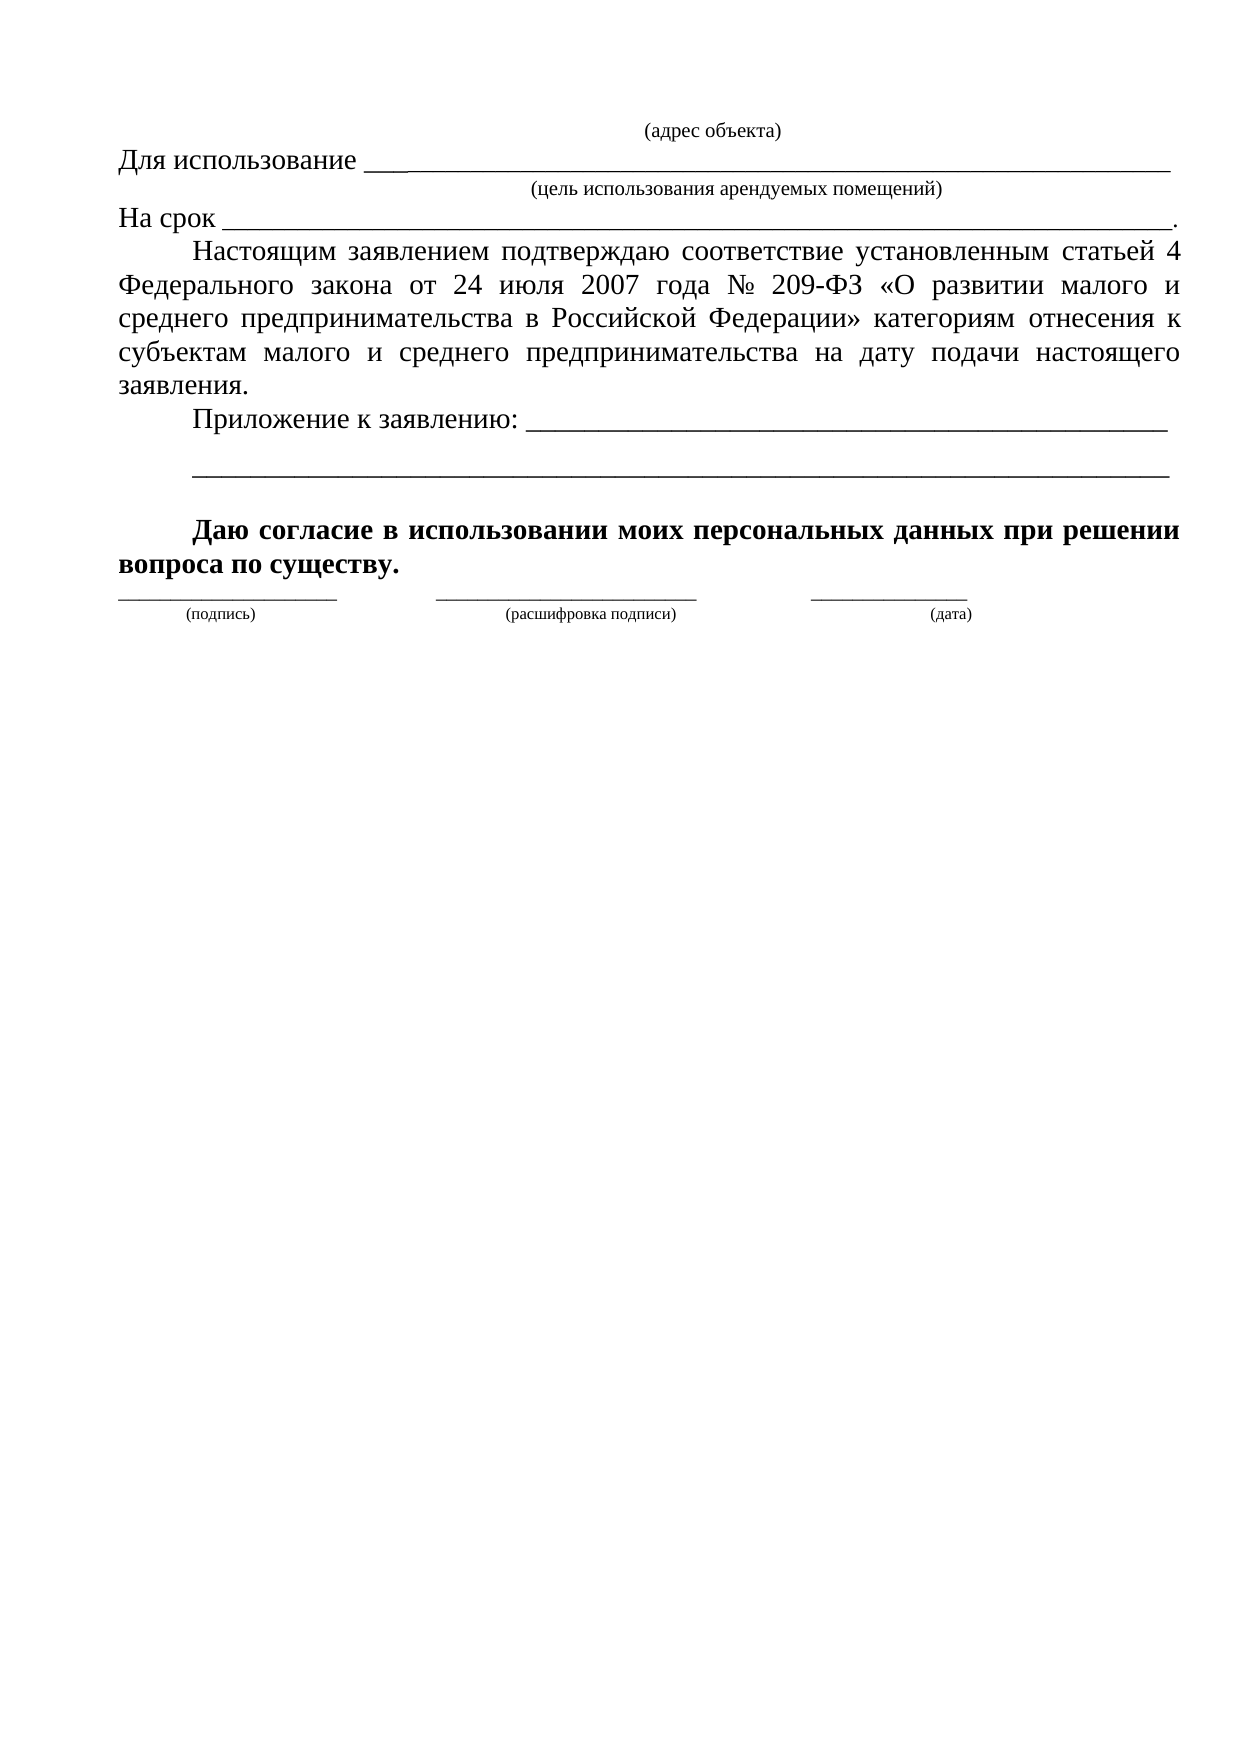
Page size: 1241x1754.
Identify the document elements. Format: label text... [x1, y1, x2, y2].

text ___________________________________________________________________ [118, 447, 1181, 481]
text Для использование ________________________________________________________________ [118, 142, 1181, 176]
text (подпись) (расшифровка подписи) (дата) [118, 603, 1181, 623]
text _____________________ _________________________ _______________ [118, 579, 1181, 603]
text (цель использования арендуемых помещений) [118, 176, 1181, 200]
text Приложение к заявлению: ____________________________________________ [118, 401, 1181, 434]
text (адрес объекта) [118, 118, 1181, 142]
text Настоящим заявлением подтверждаю соответствие установленным статьей 4 Федерального закона от 24 июля 2007 года № 209-ФЗ «О развитии малого и среднего предпринимательства в Российской Федерации» категориям отнесения к субъектам малого и среднего предпринимательства на дату подачи настоящего заявления. [118, 233, 1181, 401]
list Даю согласие в использовании моих персональных данных при решении вопроса по существу. [118, 512, 1181, 579]
text На срок ____________________________________________________________________________. [118, 200, 1181, 233]
